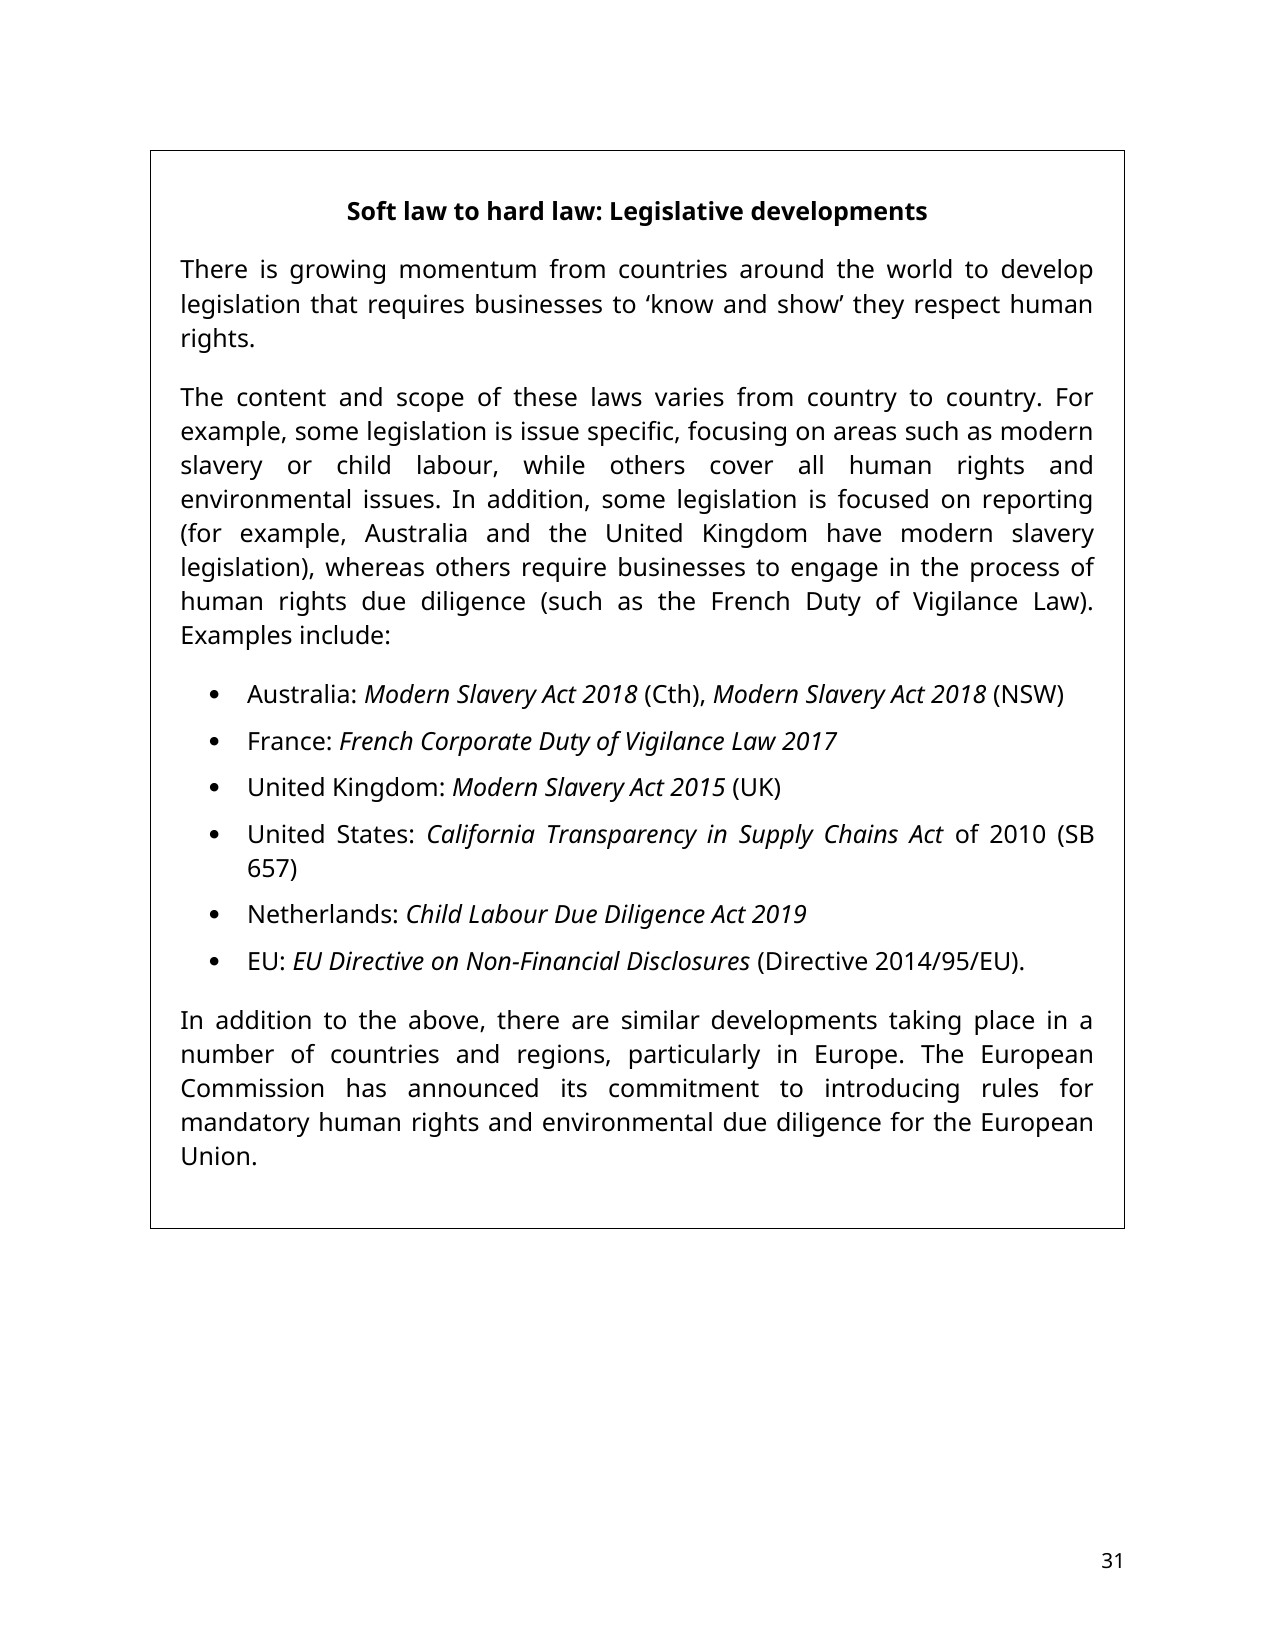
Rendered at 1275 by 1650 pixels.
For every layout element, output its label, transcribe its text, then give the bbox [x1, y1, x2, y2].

table_header Soft law to hard law: Legislative developments There is growing momentum from countries around the world to develop legislation that requires businesses to ‘know and show’ they respect human rights. The content and scope of these laws varies from country to country. For example, some legislation is issue specific, focusing on areas such as modern slavery or child labour, while others cover all human rights and environmental issues. In addition, some legislation is focused on reporting (for example, Australia and the United Kingdom have modern slavery legislation), whereas others require businesses to engage in the process of human rights due diligence (such as the French Duty of Vigilance Law). Examples include: Australia: Modern Slavery Act 2018 (Cth), Modern Slavery Act 2018 (NSW) France: French Corporate Duty of Vigilance Law 2017 United Kingdom: Modern Slavery Act 2015 (UK) United States: California Transparency in Supply Chains Act of 2010 (SB 657) Netherlands: Child Labour Due Diligence Act 2019 EU: EU Directive on Non-Financial Disclosures (Directive 2014/95/EU). In addition to the above, there are similar developments taking place in a number of countries and regions, particularly in Europe. The European Commission has announced its commitment to introducing rules for mandatory human rights and environmental due diligence for the European Union. [151, 151, 1124, 1228]
